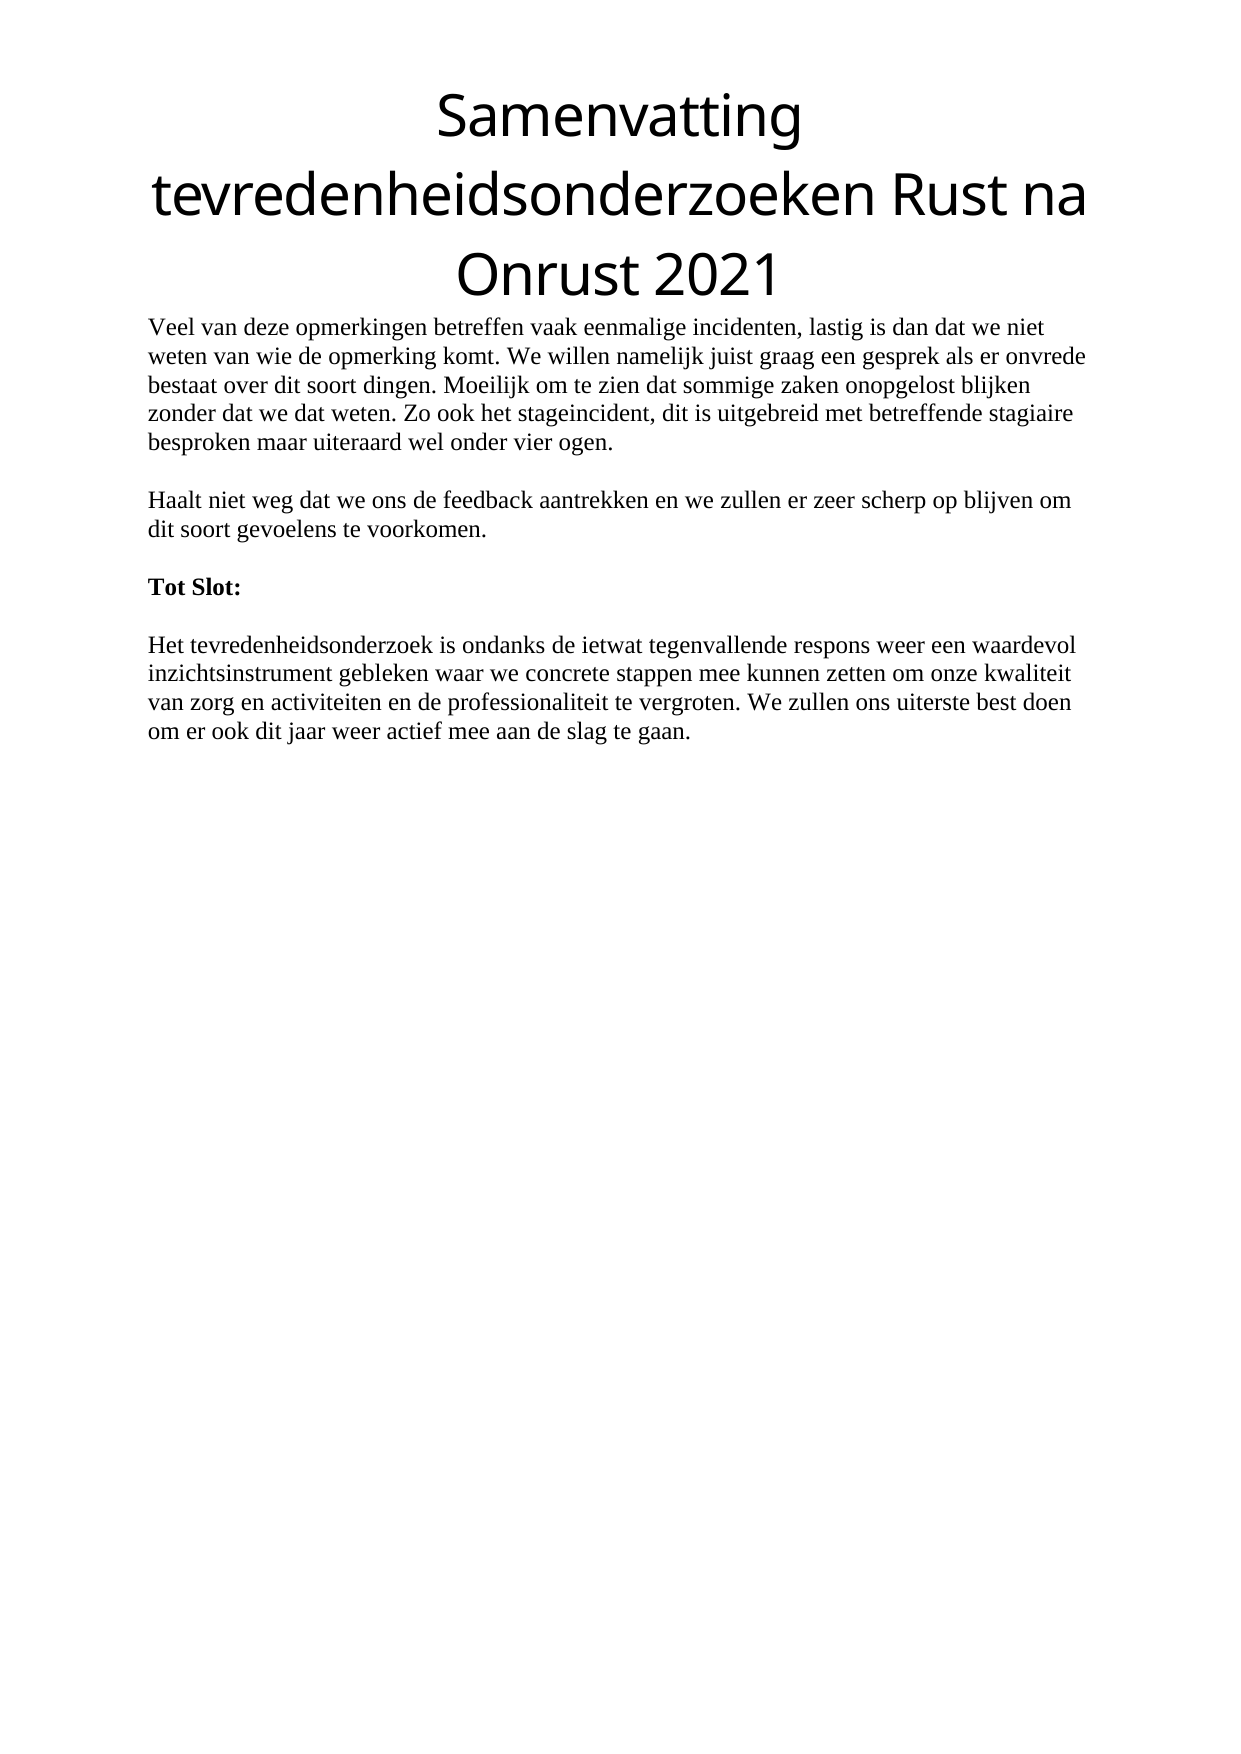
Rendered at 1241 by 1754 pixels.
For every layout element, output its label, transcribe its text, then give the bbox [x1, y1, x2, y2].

text Tot Slot: [148, 572, 1093, 601]
text Veel van deze opmerkingen betreffen vaak eenmalige incidenten, lastig is dan dat we niet weten van wie de opmerking komt. We willen namelijk juist graag een gesprek als er onvrede bestaat over dit soort dingen. Moeilijk om te zien dat sommige zaken onopgelost blijken zonder dat we dat weten. Zo ook het stageincident, dit is uitgebreid met betreffende stagiaire besproken maar uiteraard wel onder vier ogen. [148, 312, 1093, 456]
text Haalt niet weg dat we ons de feedback aantrekken en we zullen er zeer scherp op blijven om dit soort gevoelens te voorkomen. [148, 485, 1093, 543]
text Het tevredenheidsonderzoek is ondanks de ietwat tegenvallende respons weer een waardevol inzichtsinstrument gebleken waar we concrete stappen mee kunnen zetten om onze kwaliteit van zorg en activiteiten en de professionaliteit te vergroten. We zullen ons uiterste best doen om er ook dit jaar weer actief mee aan de slag te gaan. [148, 630, 1093, 745]
